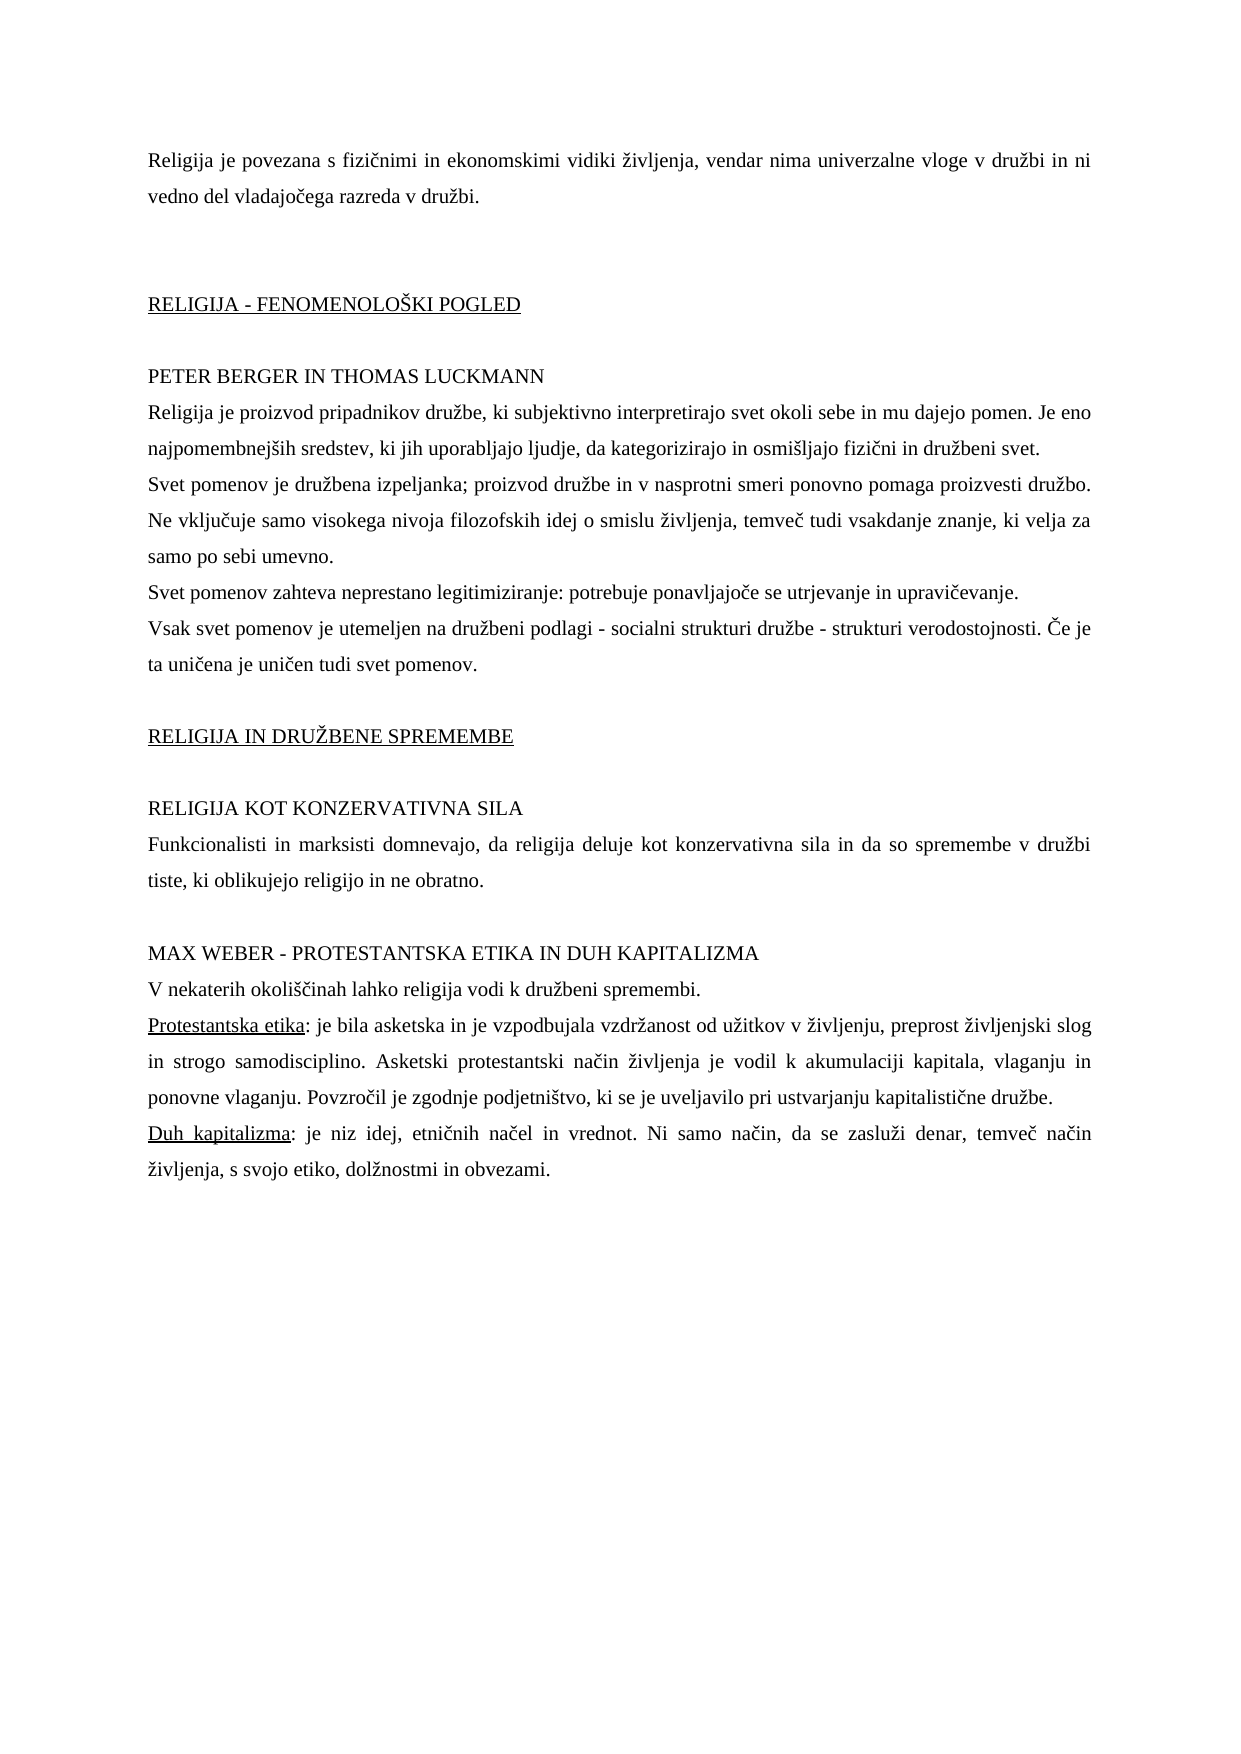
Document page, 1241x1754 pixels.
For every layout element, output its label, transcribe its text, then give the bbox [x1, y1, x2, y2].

text MAX WEBER - PROTESTANTSKA ETIKA IN DUH KAPITALIZMA [148, 941, 1093, 964]
text V nekaterih okoliščinah lahko religija vodi k družbeni spremembi. [148, 977, 1093, 1001]
text Religija je proizvod pripadnikov družbe, ki subjektivno interpretirajo svet okoli sebe in mu dajejo pomen. Je eno najpomembnejših sredstev, ki jih uporabljajo ljudje, da kategorizirajo in osmišljajo fizični in družbeni svet. [148, 400, 1093, 460]
text Svet pomenov zahteva neprestano legitimiziranje: potrebuje ponavljajoče se utrjevanje in upravičevanje. [148, 580, 1093, 604]
text PETER BERGER IN THOMAS LUCKMANN [148, 364, 1093, 388]
text Svet pomenov je družbena izpeljanka; proizvod družbe in v nasprotni smeri ponovno pomaga proizvesti družbo. Ne vključuje samo visokega nivoja filozofskih idej o smislu življenja, temveč tudi vsakdanje znanje, ki velja za samo po sebi umevno. [148, 472, 1093, 568]
text RELIGIJA IN DRUŽBENE SPREMEMBE [148, 724, 1093, 748]
text Vsak svet pomenov je utemeljen na družbeni podlagi - socialni strukturi družbe - strukturi verodostojnosti. Če je ta uničena je uničen tudi svet pomenov. [148, 616, 1093, 676]
text Funkcionalisti in marksisti domnevajo, da religija deluje kot konzervativna sila in da so spremembe v družbi tiste, ki oblikujejo religijo in ne obratno. [148, 832, 1093, 892]
text Duh kapitalizma: je niz idej, etničnih načel in vrednot. Ni samo način, da se zasluži denar, temveč način življenja, s svojo etiko, dolžnostmi in obvezami. [148, 1121, 1093, 1181]
text RELIGIJA - FENOMENOLOŠKI POGLED [148, 292, 1093, 316]
text Protestantska etika: je bila asketska in je vzpodbujala vzdržanost od užitkov v življenju, preprost življenjski slog in strogo samodisciplino. Asketski protestantski način življenja je vodil k akumulaciji kapitala, vlaganju in ponovne vlaganju. Povzročil je zgodnje podjetništvo, ki se je uveljavilo pri ustvarjanju kapitalistične družbe. [148, 1013, 1093, 1109]
text RELIGIJA KOT KONZERVATIVNA SILA [148, 796, 1093, 820]
text Religija je povezana s fizičnimi in ekonomskimi vidiki življenja, vendar nima univerzalne vloge v družbi in ni vedno del vladajočega razreda v družbi. [148, 148, 1093, 208]
